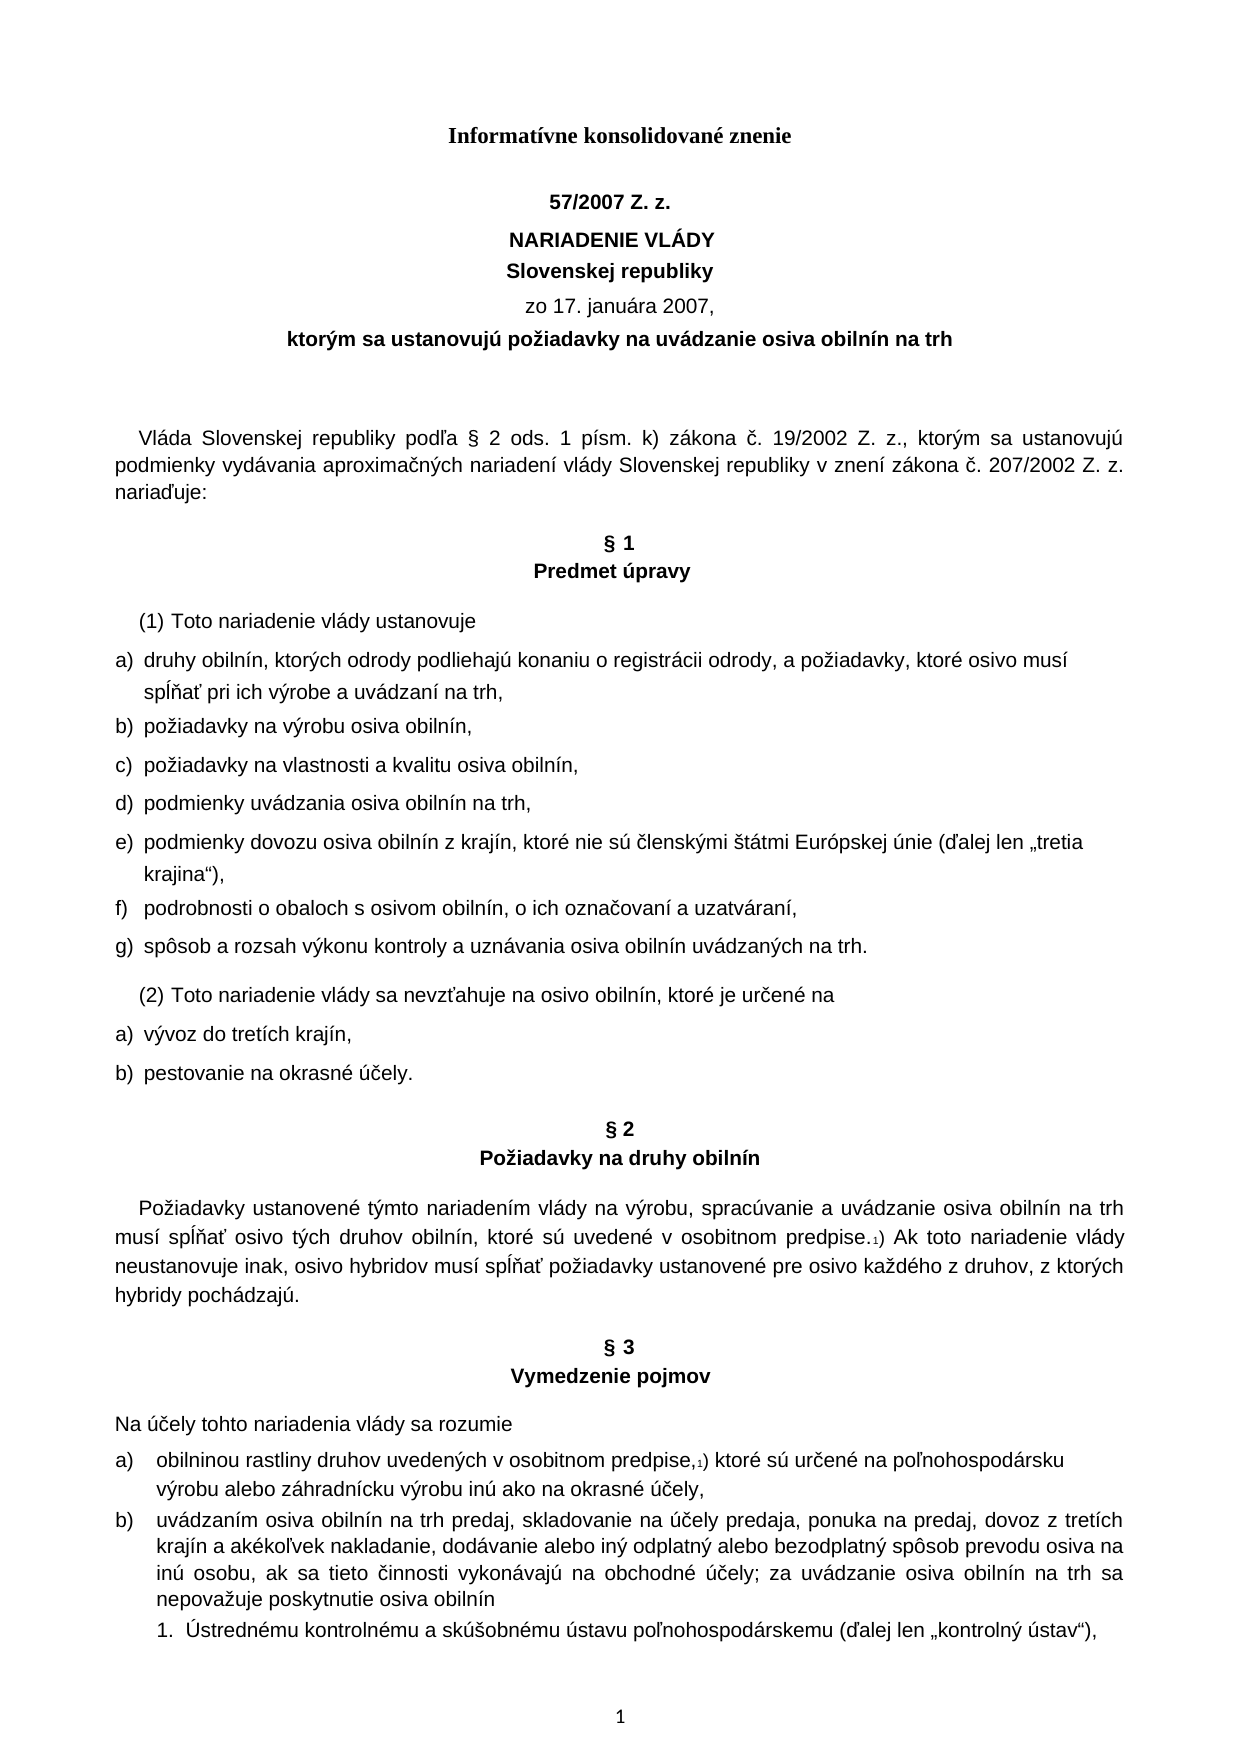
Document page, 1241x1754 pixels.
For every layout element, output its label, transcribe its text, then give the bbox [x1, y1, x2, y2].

list Toto nariadenie vlády sa nevzťahuje na osivo obilnín, ktoré je určené na [139, 983, 1125, 1007]
text Na účely tohto nariadenia vlády sa rozumie [114, 1412, 1125, 1436]
list Toto nariadenie vlády ustanovuje [139, 609, 1125, 633]
list spôsob a rozsah výkonu kontroly a uznávania osiva obilnín uvádzaných na trh. [115, 934, 1125, 958]
list požiadavky na výrobu osiva obilnín, [115, 714, 1125, 738]
list podmienky dovozu osiva obilnín z krajín, ktoré nie sú členskými štátmi Európskej únie (ďalej len „tretia krajina“), [115, 829, 1125, 886]
text Požiadavky na druhy obilnín [114, 1146, 1125, 1170]
list požiadavky na vlastnosti a kvalitu osiva obilnín, [115, 752, 1125, 776]
list obilninou rastliny druhov uvedených v osobitnom predpise,1) ktoré sú určené na poľnohospodársku výrobu alebo záhradnícku výrobu inú ako na okrasné účely, [115, 1448, 1125, 1501]
list Ústrednému kontrolnému a skúšobnému ústavu poľnohospodárskemu (ďalej len „kontrolný ústav“), [156, 1618, 1125, 1642]
text Slovenskej republiky [506, 259, 1125, 283]
text ktorým sa ustanovujú požiadavky na uvádzanie osiva obilnín na trh [114, 327, 1125, 351]
text NARIADENIE VLÁDY [492, 228, 1125, 252]
text § 2 [114, 1117, 1125, 1141]
text 57/2007 Z. z. [417, 190, 1125, 214]
text Požiadavky ustanovené týmto nariadením vlády na výrobu, spracúvanie a uvádzanie osiva obilnín na trh musí spĺňať osivo tých druhov obilnín, ktoré sú uvedené v osobitnom predpise.1) Ak toto nariadenie vlády neustanovuje inak, osivo hybridov musí spĺňať požiadavky ustanovené pre osivo každého z druhov, z ktorých hybridy pochádzajú. [114, 1196, 1125, 1307]
list vývoz do tretích krajín, [115, 1022, 1125, 1046]
text Vláda Slovenskej republiky podľa § 2 ods. 1 písm. k) zákona č. 19/2002 Z. z., ktorým sa ustanovujú podmienky vydávania aproximačných nariadení vlády Slovenskej republiky v znení zákona č. 207/2002 Z. z. nariaďuje: [114, 426, 1125, 503]
text zo 17. januára 2007, [114, 294, 1125, 318]
list podmienky uvádzania osiva obilnín na trh, [115, 791, 1125, 815]
text Informatívne konsolidované znenie [114, 122, 1125, 148]
text Predmet úpravy [533, 559, 1125, 583]
list 1 [603, 531, 1125, 554]
list 3 [603, 1335, 1125, 1359]
list uvádzaním osiva obilnín na trh predaj, skladovanie na účely predaja, ponuka na predaj, dovoz z tretích krajín a akékoľvek nakladanie, dodávanie alebo iný odplatný alebo bezodplatný spôsob prevodu osiva na inú osobu, ak sa tieto činnosti vykonávajú na obchodné účely; za uvádzanie osiva obilnín na trh sa nepovažuje poskytnutie osiva obilnín [115, 1508, 1125, 1611]
list podrobnosti o obaloch s osivom obilnín, o ich označovaní a uzatváraní, [115, 896, 1125, 920]
list pestovanie na okrasné účely. [115, 1060, 1125, 1084]
text Vymedzenie pojmov [510, 1364, 1125, 1388]
list druhy obilnín, ktorých odrody podliehajú konaniu o registrácii odrody, a požiadavky, ktoré osivo musí spĺňať pri ich výrobe a uvádzaní na trh, [115, 648, 1125, 704]
